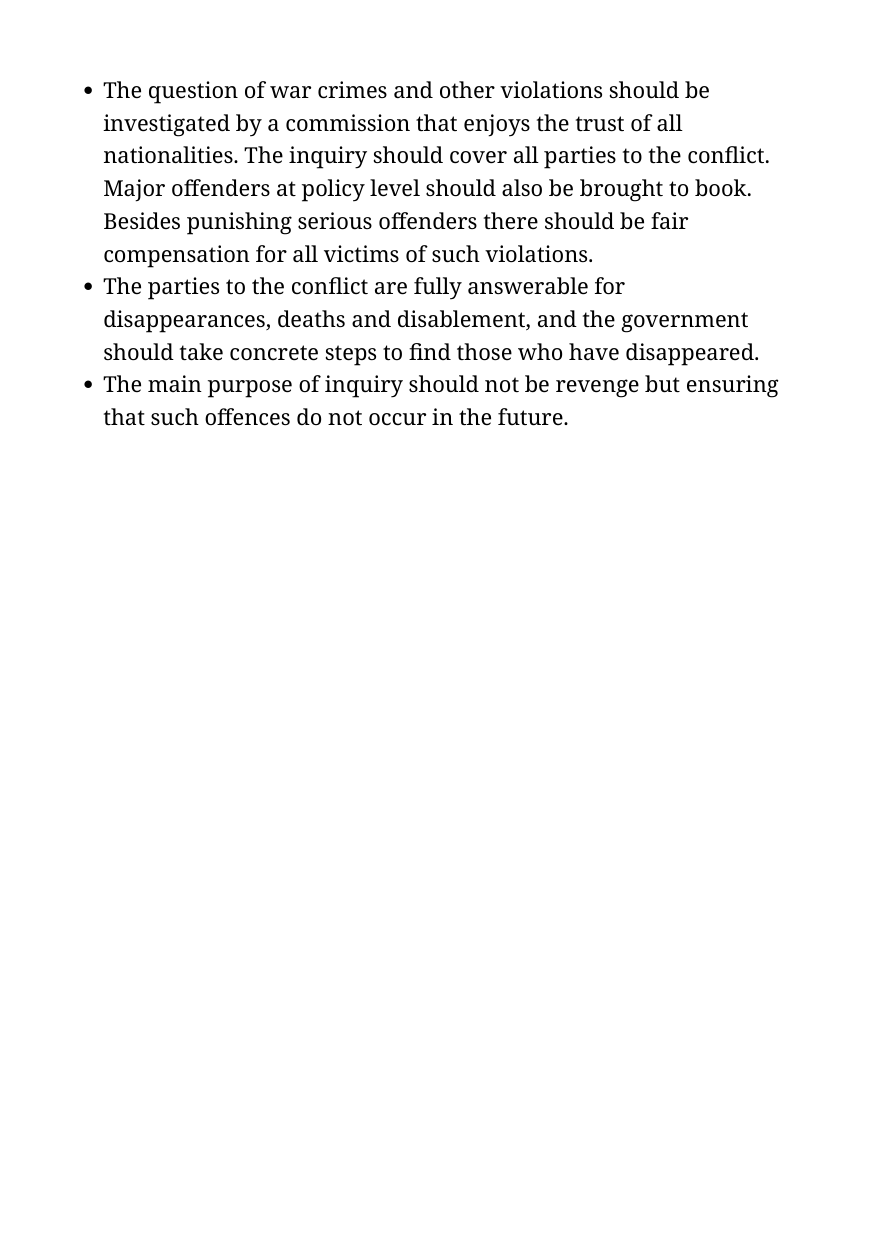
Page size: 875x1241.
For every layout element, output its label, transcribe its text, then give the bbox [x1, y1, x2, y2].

list The main purpose of inquiry should not be revenge but ensuring that such offences do not occur in the future. [84, 369, 799, 432]
list The parties to the conflict are fully answerable for disappearances, deaths and disablement, and the government should take concrete steps to find those who have disappeared. [84, 271, 799, 366]
list The question of war crimes and other violations should be investigated by a commission that enjoys the trust of all nationalities. The inquiry should cover all parties to the conflict. Major offenders at policy level should also be brought to book. Besides punishing serious offenders there should be fair compensation for all victims of such violations. [84, 75, 799, 268]
